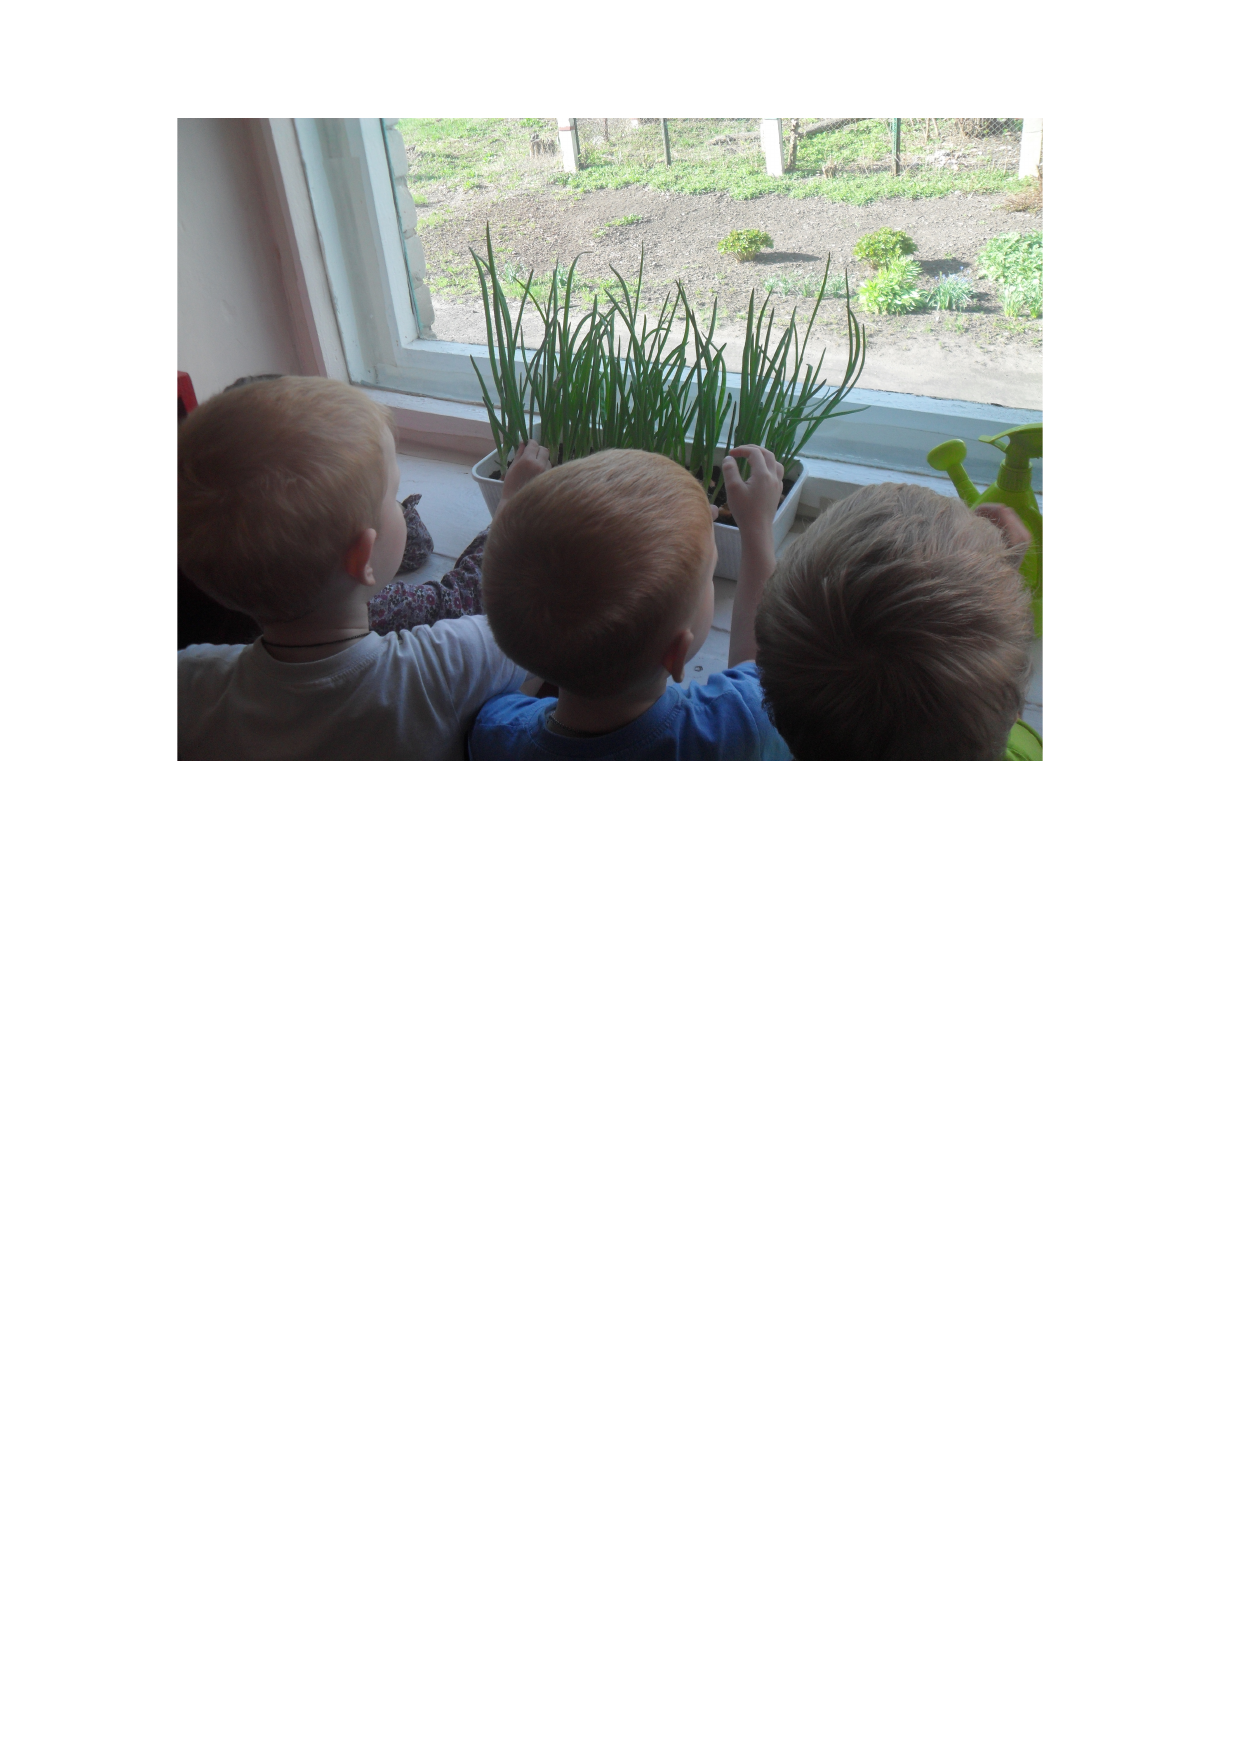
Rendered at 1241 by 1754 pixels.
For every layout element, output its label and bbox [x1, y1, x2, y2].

picture [177, 118, 1043, 761]
